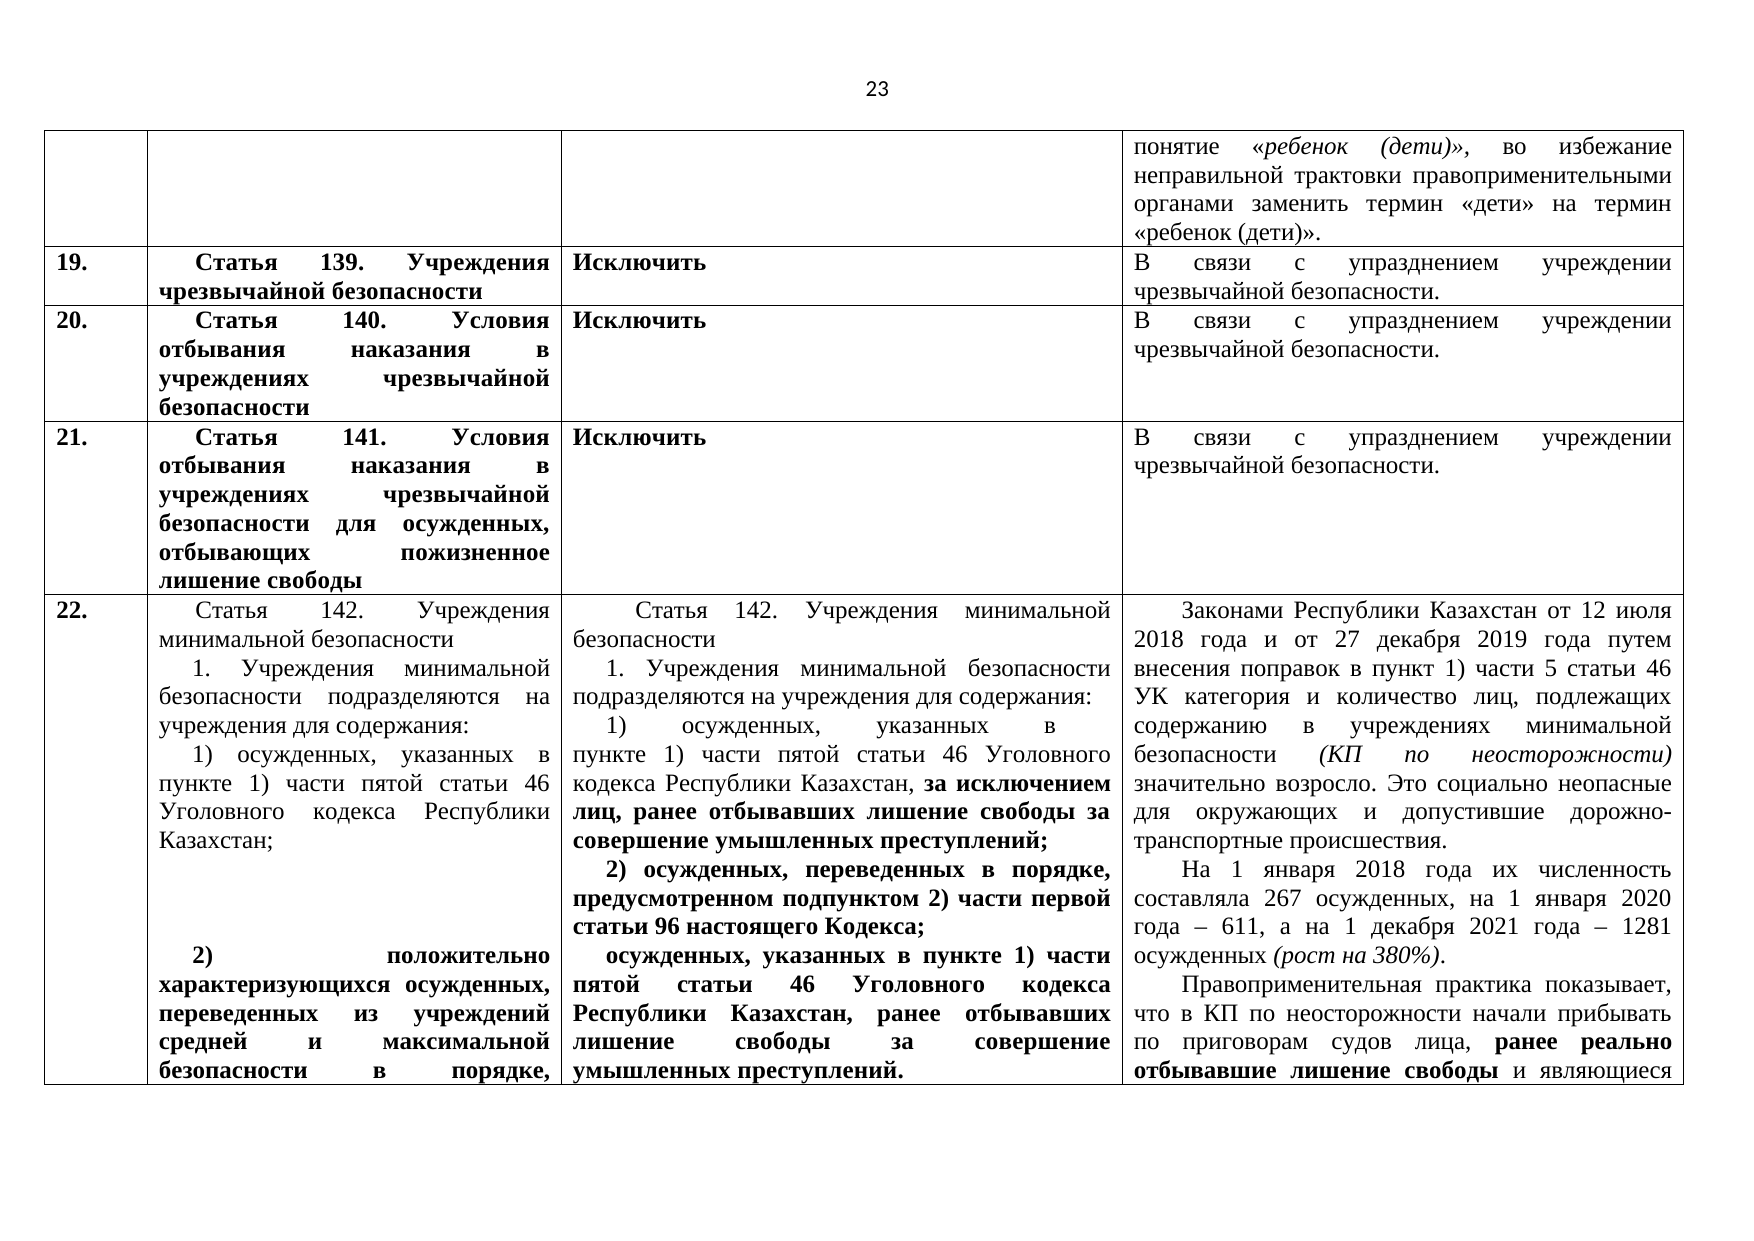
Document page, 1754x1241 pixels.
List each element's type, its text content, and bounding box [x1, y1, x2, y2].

table_cell [45, 247, 147, 304]
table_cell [562, 131, 1122, 246]
table_cell Статья 140. Условия отбывания наказания в учреждениях чрезвычайной безопасности [148, 306, 561, 421]
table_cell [562, 595, 1122, 1084]
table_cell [1123, 131, 1683, 246]
table_cell Исключить [562, 422, 1122, 594]
table_cell Статья 141. Условия отбывания наказания в учреждениях чрезвычайной безопасности для осужденных, отбывающих пожизненное лишение свободы [148, 422, 561, 594]
table_cell Исключить [562, 247, 1122, 304]
table_cell В связи с упразднением учреждении чрезвычайной безопасности. [1123, 422, 1683, 594]
table_cell В связи с упразднением учреждении чрезвычайной безопасности. [1123, 247, 1683, 304]
table_cell [45, 306, 147, 421]
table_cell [1123, 595, 1683, 1084]
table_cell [148, 131, 561, 246]
table_cell [45, 131, 147, 246]
table_cell [45, 595, 147, 1084]
table_cell Исключить [562, 306, 1122, 421]
table_cell В связи с упразднением учреждении чрезвычайной безопасности. [1123, 306, 1683, 421]
table_cell Статья 139. Учреждения чрезвычайной безопасности [148, 247, 561, 304]
table_cell [45, 422, 147, 594]
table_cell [148, 595, 561, 1084]
